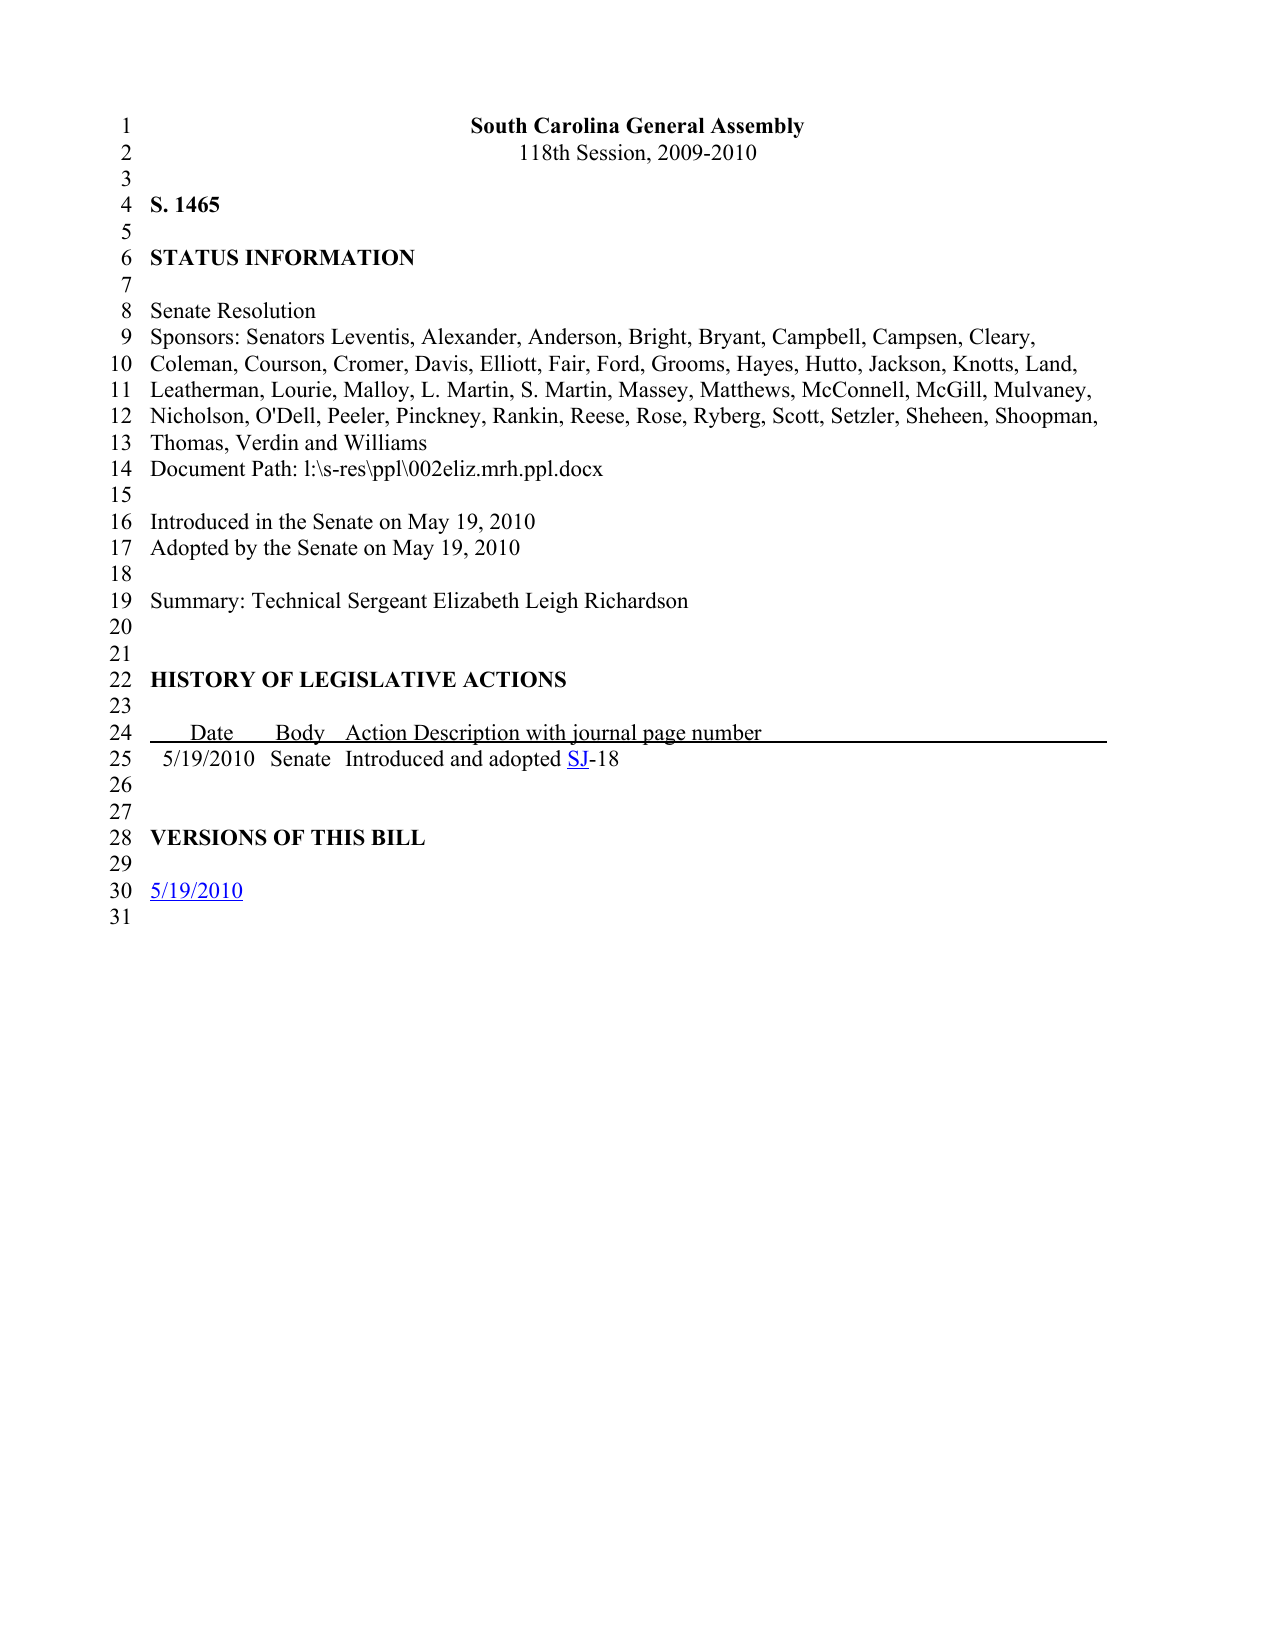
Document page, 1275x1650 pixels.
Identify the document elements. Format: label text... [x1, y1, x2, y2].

text Summary: Technical Sergeant Elizabeth Leigh Richardson [150, 587, 1125, 613]
text VERSIONS OF THIS BILL [150, 824, 1125, 850]
text 118th Session, 2009-2010 [150, 139, 1125, 165]
text S. 1465 [150, 192, 1125, 218]
text STATUS INFORMATION [150, 244, 1125, 271]
text South Carolina General Assembly [150, 112, 1125, 139]
text Senate Resolution [150, 297, 1125, 323]
text Document Path: l:\s-res\ppl\002eliz.mrh.ppl.docx [150, 455, 1125, 481]
text Introduced in the Senate on May 19, 2010 [150, 508, 1125, 534]
text 5/19/2010 [150, 877, 1125, 903]
text HISTORY OF LEGISLATIVE ACTIONS [150, 666, 1125, 692]
text 5/19/2010 Senate Introduced and adopted SJ-18 [150, 745, 1125, 771]
text Date Body Action Description with journal page number [150, 719, 1125, 745]
text Sponsors: Senators Leventis, Alexander, Anderson, Bright, Bryant, Campbell, Campsen, Cleary, Coleman, Courson, Cromer, Davis, Elliott, Fair, Ford, Grooms, Hayes, Hutto, Jackson, Knotts, Land, Leatherman, Lourie, Malloy, L. Martin, S. Martin, Massey, Matthews, McConnell, McGill, Mulvaney, Nicholson, O'Dell, Peeler, Pinckney, Rankin, Reese, Rose, Ryberg, Scott, Setzler, Sheheen, Shoopman, Thomas, Verdin and Williams [150, 323, 1125, 455]
text Adopted by the Senate on May 19, 2010 [150, 534, 1125, 561]
